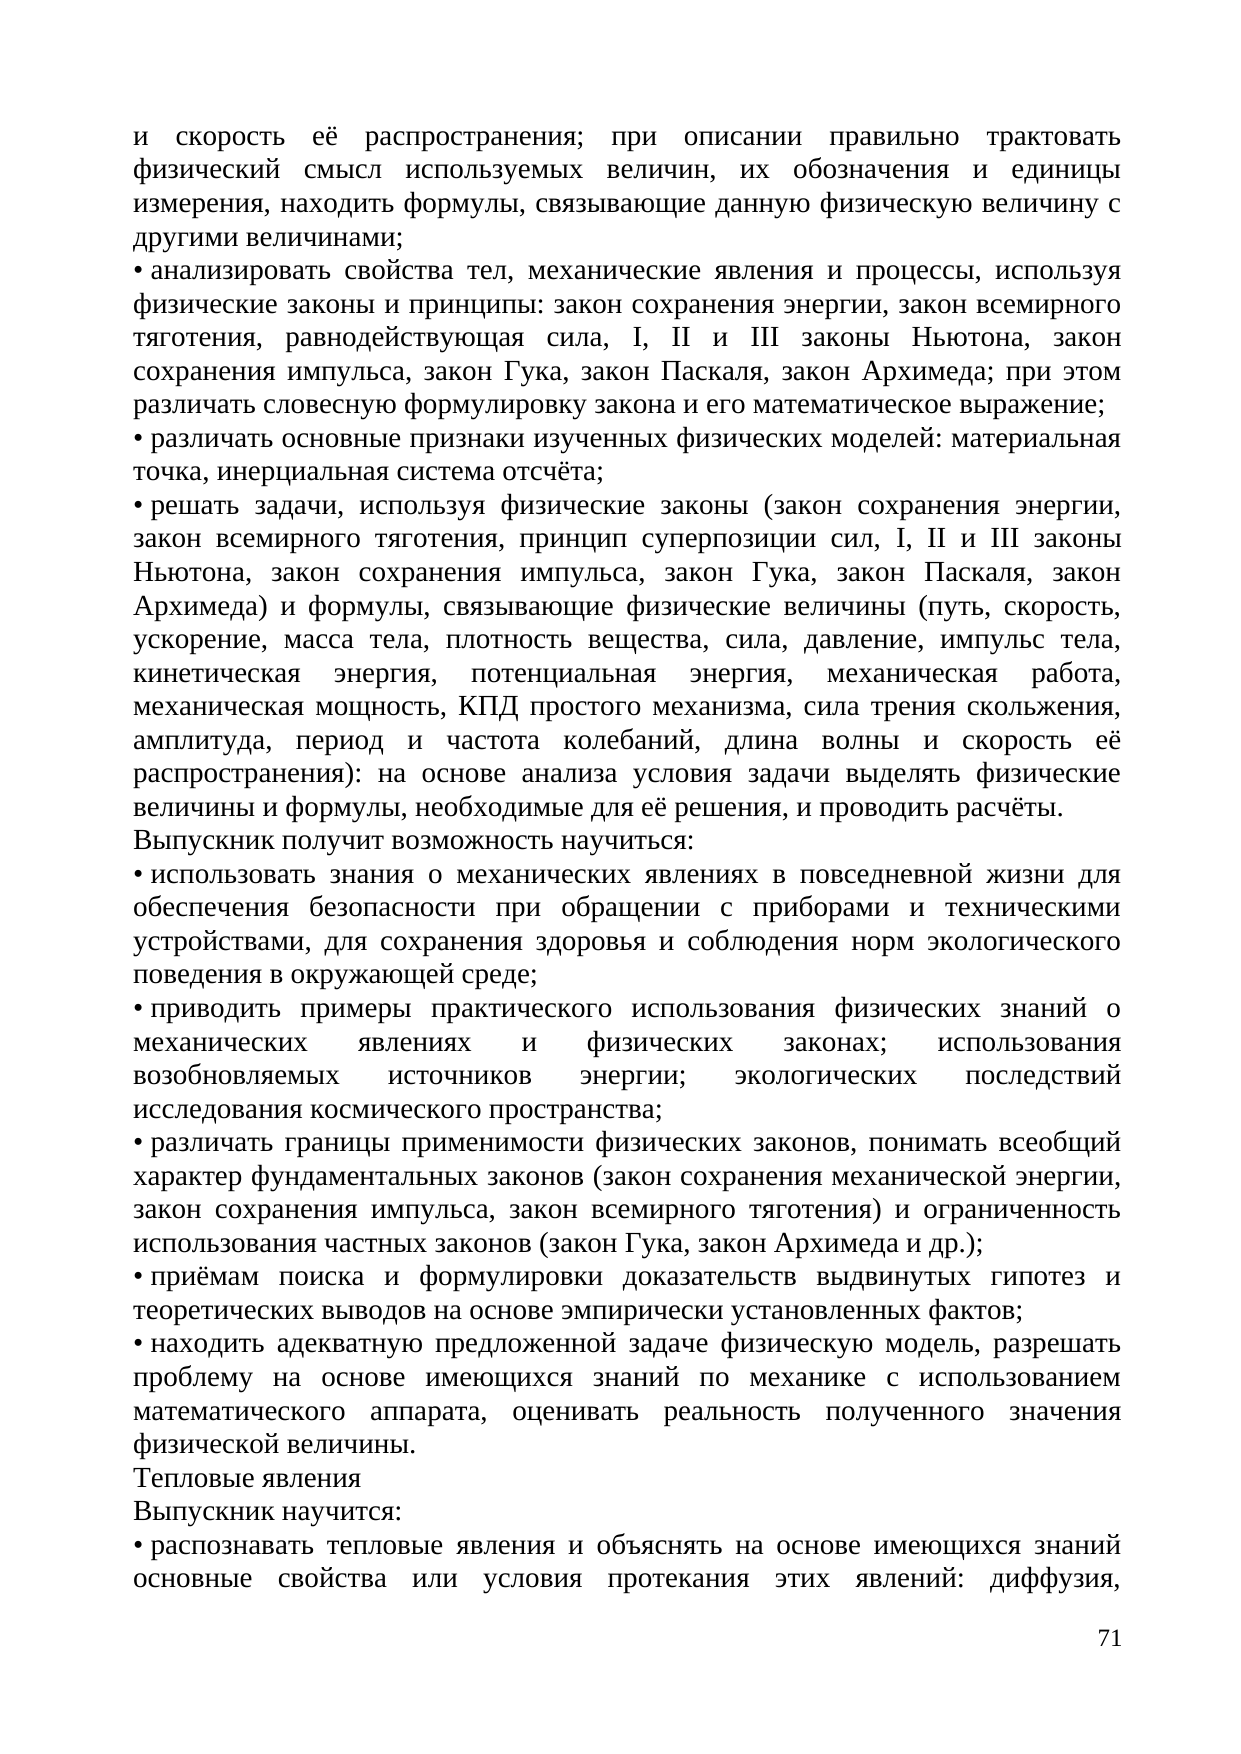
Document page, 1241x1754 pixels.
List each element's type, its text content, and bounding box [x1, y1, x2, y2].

text • находить адекватную предложенной задаче физическую модель, разрешать проблему на основе имеющихся знаний по механике с использованием математического аппарата, оценивать реальность полученного значения физической величины. [133, 1326, 1122, 1460]
text • различать основные признаки изученных физических моделей: материальная точка, инерциальная система отсчёта; [133, 420, 1122, 487]
text Выпускник научится: [133, 1493, 1122, 1527]
text • приводить примеры практического использования физических знаний о механических явлениях и физических законах; использования возобновляемых источников энергии; экологических последствий исследования космического пространства; [133, 990, 1122, 1124]
text • решать задачи, используя физические законы (закон сохранения энергии, закон всемирного тяготения, принцип суперпозиции сил, I, II и III законы Ньютона, закон сохранения импульса, закон Гука, закон Паскаля, закон Архимеда) и формулы, связывающие физические величины (путь, скорость, ускорение, масса тела, плотность вещества, сила, давление, импульс тела, кинетическая энергия, потенциальная энергия, механическая работа, механическая мощность, КПД простого механизма, сила трения скольжения, амплитуда, период и частота колебаний, длина волны и скорость её распространения): на основе анализа условия задачи выделять физические величины и формулы, необходимые для её решения, и проводить расчёты. [133, 487, 1122, 822]
text Выпускник получит возможность научиться: [133, 822, 1122, 856]
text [133, 118, 1122, 252]
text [133, 1527, 1122, 1594]
text • приёмам поиска и формулировки доказательств выдвинутых гипотез и теоретических выводов на основе эмпирически установленных фактов; [133, 1258, 1122, 1326]
text • использовать знания о механических явлениях в повседневной жизни для обеспечения безопасности при обращении с приборами и техническими устройствами, для сохранения здоровья и соблюдения норм экологического поведения в окружающей среде; [133, 856, 1122, 990]
text Тепловые явления [133, 1460, 1122, 1493]
text • различать границы применимости физических законов, понимать всеобщий характер фундаментальных законов (закон сохранения механической энергии, закон сохранения импульса, закон всемирного тяготения) и ограниченность использования частных законов (закон Гука, закон Архимеда и др.); [133, 1124, 1122, 1258]
text • анализировать свойства тел, механические явления и процессы, используя физические законы и принципы: закон сохранения энергии, закон всемирного тяготения, равнодействующая сила, I, II и III законы Ньютона, закон сохранения импульса, закон Гука, закон Паскаля, закон Архимеда; при этом различать словесную формулировку закона и его математическое выражение; [133, 252, 1122, 420]
